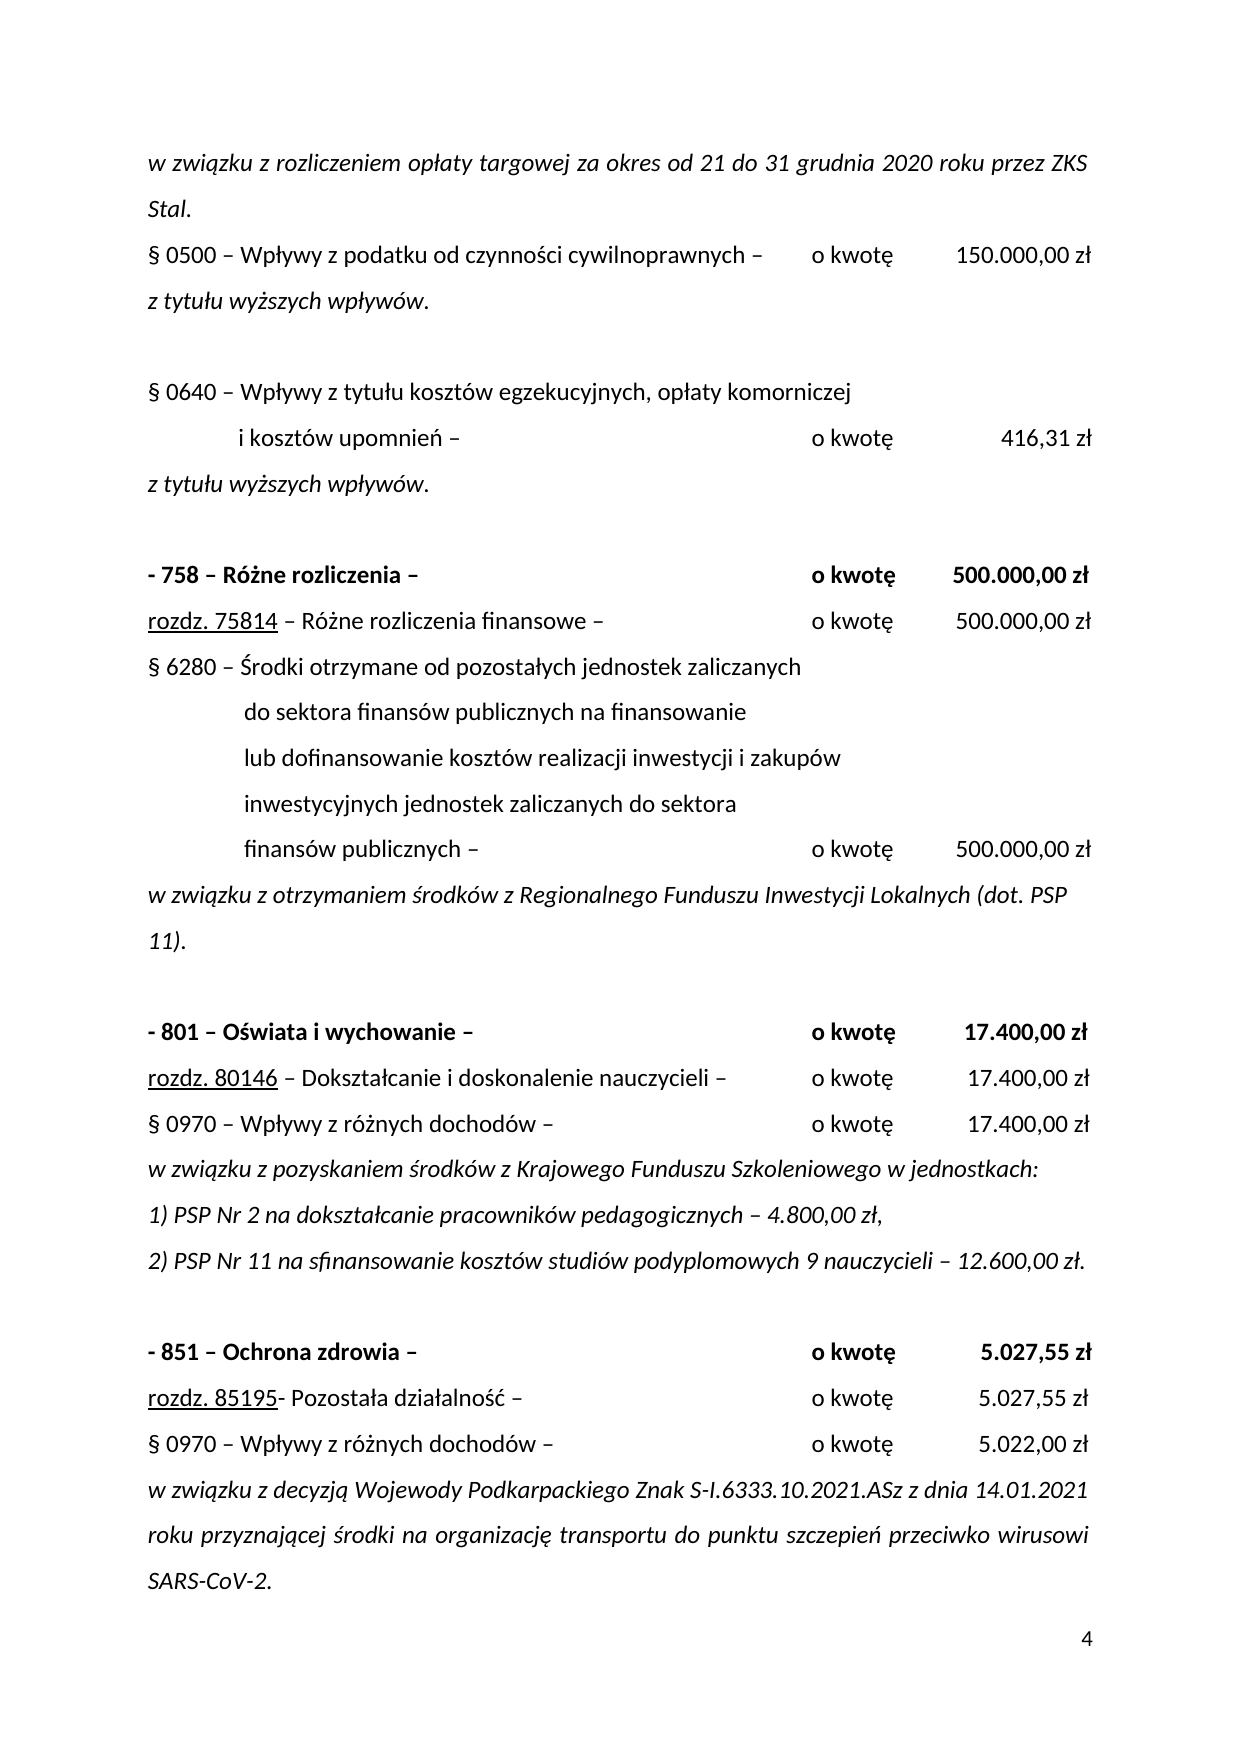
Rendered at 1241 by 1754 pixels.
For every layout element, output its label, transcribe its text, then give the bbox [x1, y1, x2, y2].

text w związku z otrzymaniem środków z Regionalnego Funduszu Inwestycji Lokalnych (dot. PSP 11). [148, 879, 1093, 956]
text § 0500 – Wpływy z podatku od czynności cywilnoprawnych – o kwotę 150.000,00 zł [148, 239, 1093, 269]
text § 0970 – Wpływy z różnych dochodów – o kwotę 17.400,00 zł [148, 1108, 1093, 1138]
text do sektora finansów publicznych na finansowanie [148, 696, 1093, 727]
text inwestycyjnych jednostek zaliczanych do sektora [148, 788, 1093, 818]
text rozdz. 80146 – Dokształcanie i doskonalenie nauczycieli – o kwotę 17.400,00 zł [148, 1062, 1093, 1093]
text w związku z rozliczeniem opłaty targowej za okres od 21 do 31 grudnia 2020 roku przez ZKS Stal. [148, 148, 1093, 224]
text rozdz. 85195- Pozostała działalność – o kwotę 5.027,55 zł § 0970 – Wpływy z różnych dochodów – o kwotę 5.022,00 zł [148, 1382, 1093, 1458]
text § 6280 – Środki otrzymane od pozostałych jednostek zaliczanych [148, 651, 1093, 681]
text 1) PSP Nr 2 na dokształcanie pracowników pedagogicznych – 4.800,00 zł, [148, 1199, 1093, 1230]
text rozdz. 75814 – Różne rozliczenia finansowe – o kwotę 500.000,00 zł [148, 605, 1093, 635]
text - 801 – Oświata i wychowanie – o kwotę 17.400,00 zł [148, 1016, 1093, 1047]
text i kosztów upomnień – o kwotę 416,31 zł [148, 422, 1093, 452]
text finansów publicznych – o kwotę 500.000,00 zł [148, 833, 1093, 864]
text - 758 – Różne rozliczenia – o kwotę 500.000,00 zł [148, 559, 1093, 590]
text 2) PSP Nr 11 na sfinansowanie kosztów studiów podyplomowych 9 nauczycieli – 12.600,00 zł. [148, 1245, 1093, 1276]
text w związku z pozyskaniem środków z Krajowego Funduszu Szkoleniowego w jednostkach: [148, 1154, 1093, 1184]
text z tytułu wyższych wpływów. [148, 285, 1093, 315]
text w związku z decyzją Wojewody Podkarpackiego Znak S-I.6333.10.2021.ASz z dnia 14.01.2021 roku przyznającej środki na organizację transportu do punktu szczepień przeciwko wirusowi SARS-CoV-2. [148, 1474, 1093, 1596]
text lub dofinansowanie kosztów realizacji inwestycji i zakupów [148, 742, 1093, 773]
text z tytułu wyższych wpływów. [148, 468, 1093, 498]
text § 0640 – Wpływy z tytułu kosztów egzekucyjnych, opłaty komorniczej [148, 376, 1093, 407]
text - 851 – Ochrona zdrowia – o kwotę 5.027,55 zł [148, 1337, 1093, 1367]
